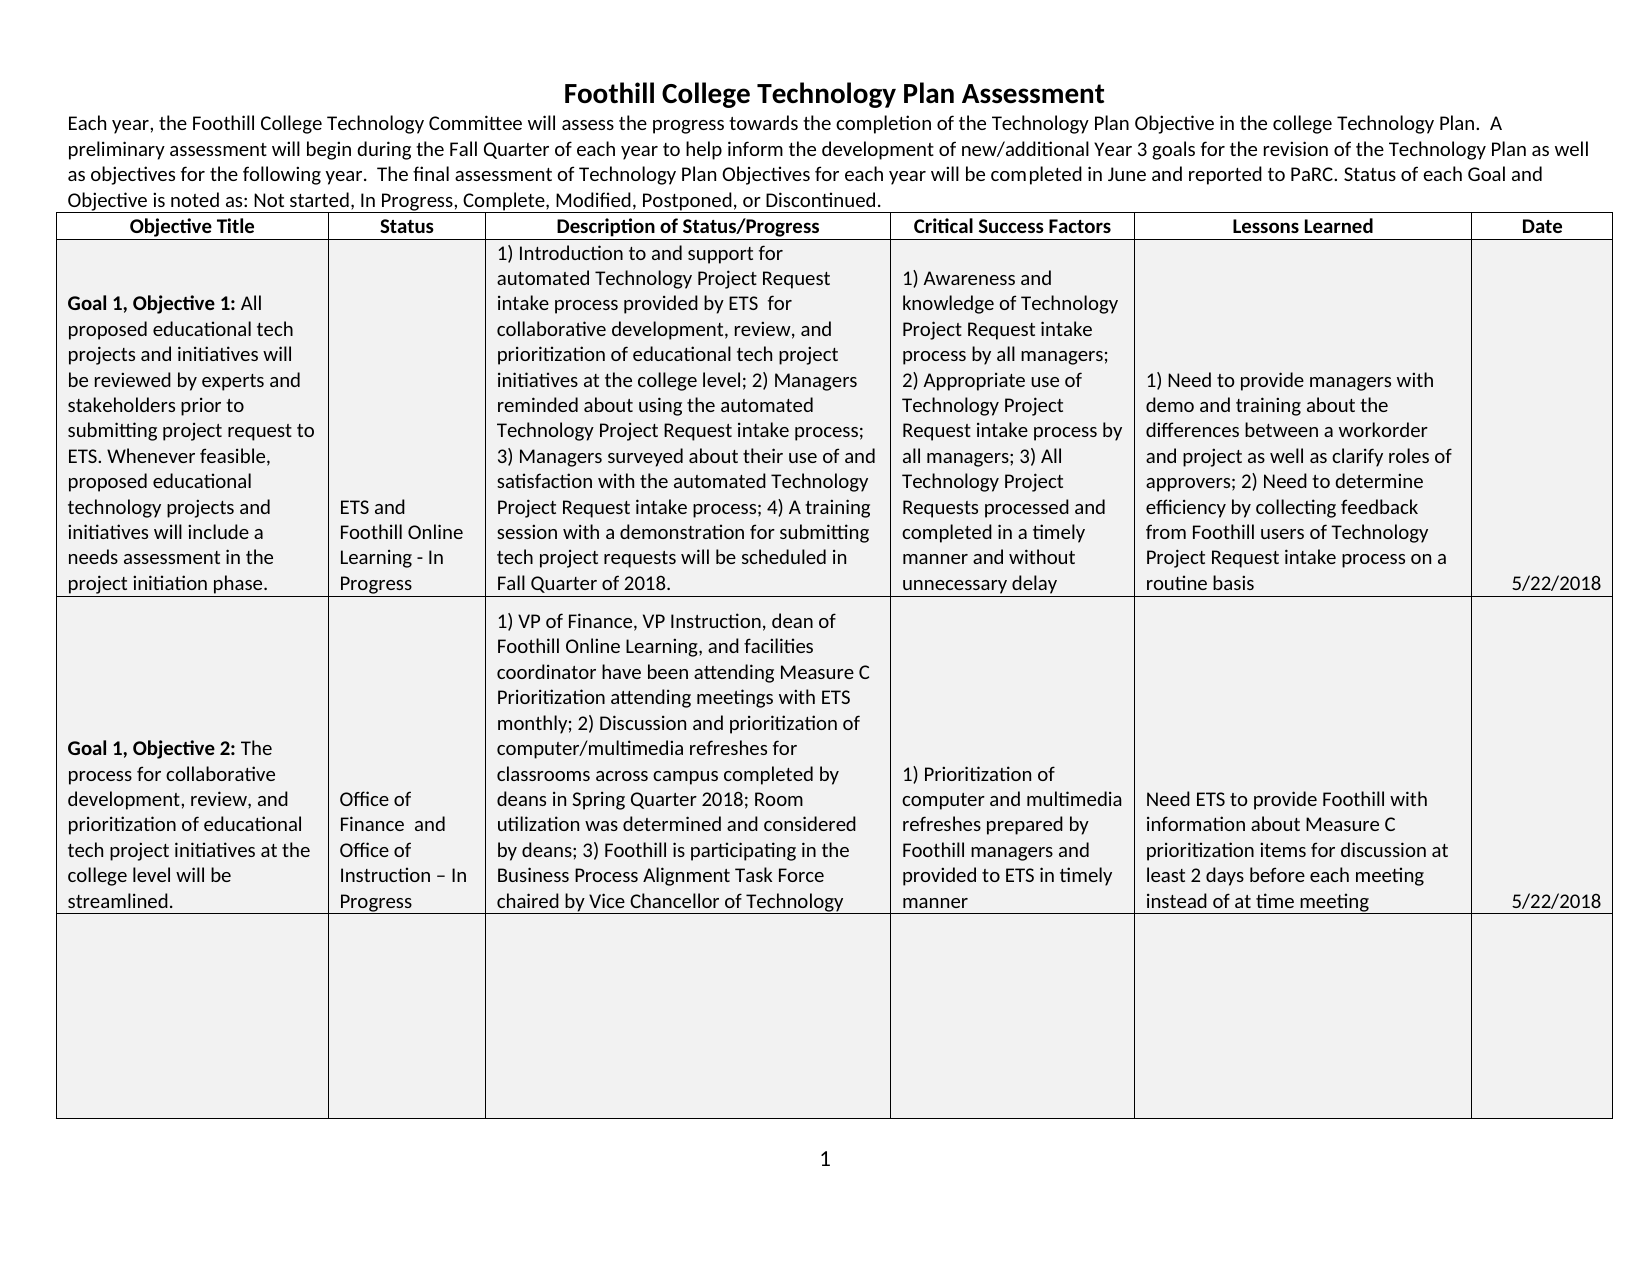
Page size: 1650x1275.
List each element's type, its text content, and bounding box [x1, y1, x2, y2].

table_cell 1) Introduction to and support for automated Technology Project Request intake process provided by ETS for collaborative development, review, and prioritization of educational tech project initiatives at the college level; 2) Managers reminded about using the automated Technology Project Request intake process; 3) Managers surveyed about their use of and satisfaction with the automated Technology Project Request intake process; 4) A training session with a demonstration for submitting tech project requests will be scheduled in Fall Quarter of 2018. [486, 240, 890, 596]
table_cell [57, 914, 328, 1118]
table_cell Each year, the Foothill College Technology Committee will assess the progress towards the completion of the Technology Plan Objective in the college Technology Plan. A preliminary assessment will begin during the Fall Quarter of each year to help inform the development of new/additional Year 3 goals for the revision of the Technology Plan as well as objectives for the following year. The final assessment of Technology Plan Objectives for each year will be completed in June and reported to PaRC. Status of each Goal and Objective is noted as: Not started, In Progress, Complete, Modified, Postponed, or Discontinued. [56, 111, 1612, 212]
table_cell Need ETS to provide Foothill with information about Measure C prioritization items for discussion at least 2 days before each meeting instead of at time meeting [1135, 597, 1471, 913]
table_header Foothill College Technology Plan Assessment [56, 75, 1612, 111]
table_cell Status [329, 213, 485, 239]
table_cell ETS and Foothill Online Learning - In Progress [329, 240, 485, 596]
table_cell 1) VP of Finance, VP Instruction, dean of Foothill Online Learning, and facilities coordinator have been attending Measure C Prioritization attending meetings with ETS monthly; 2) Discussion and prioritization of computer/multimedia refreshes for classrooms across campus completed by deans in Spring Quarter 2018; Room utilization was determined and considered by deans; 3) Foothill is participating in the Business Process Alignment Task Force chaired by Vice Chancellor of Technology [486, 597, 890, 913]
table_cell Critical Success Factors [891, 213, 1134, 239]
table_cell 1) Prioritization of computer and multimedia refreshes prepared by Foothill managers and provided to ETS in timely manner [891, 597, 1134, 913]
table_cell 5/22/2018 [1472, 597, 1612, 913]
table_cell Objective Title [57, 213, 328, 239]
table_cell Goal 1, Objective 1: All proposed educational tech projects and initiatives will be reviewed by experts and stakeholders prior to submitting project request to ETS. Whenever feasible, proposed educational technology projects and initiatives will include a needs assessment in the project initiation phase. [57, 240, 328, 596]
table_cell Goal 1, Objective 2: The process for collaborative development, review, and prioritization of educational tech project initiatives at the college level will be streamlined. [57, 597, 328, 913]
table_cell Lessons Learned [1135, 213, 1471, 239]
table_cell 1) Awareness and knowledge of Technology Project Request intake process by all managers; 2) Appropriate use of Technology Project Request intake process by all managers; 3) All Technology Project Requests processed and completed in a timely manner and without unnecessary delay [891, 240, 1134, 596]
table_cell [891, 914, 1134, 1118]
table_cell Date [1472, 213, 1612, 239]
table_cell [486, 914, 890, 1118]
table_cell Description of Status/Progress [486, 213, 890, 239]
table_cell 1) Need to provide managers with demo and training about the differences between a workorder and project as well as clarify roles of approvers; 2) Need to determine efficiency by collecting feedback from Foothill users of Technology Project Request intake process on a routine basis [1135, 240, 1471, 596]
table_cell Office of Finance and Office of Instruction – In Progress [329, 597, 485, 913]
table_cell [1135, 914, 1471, 1118]
table_cell [1472, 914, 1612, 1118]
table_cell 5/22/2018 [1472, 240, 1612, 596]
table_cell [329, 914, 485, 1118]
